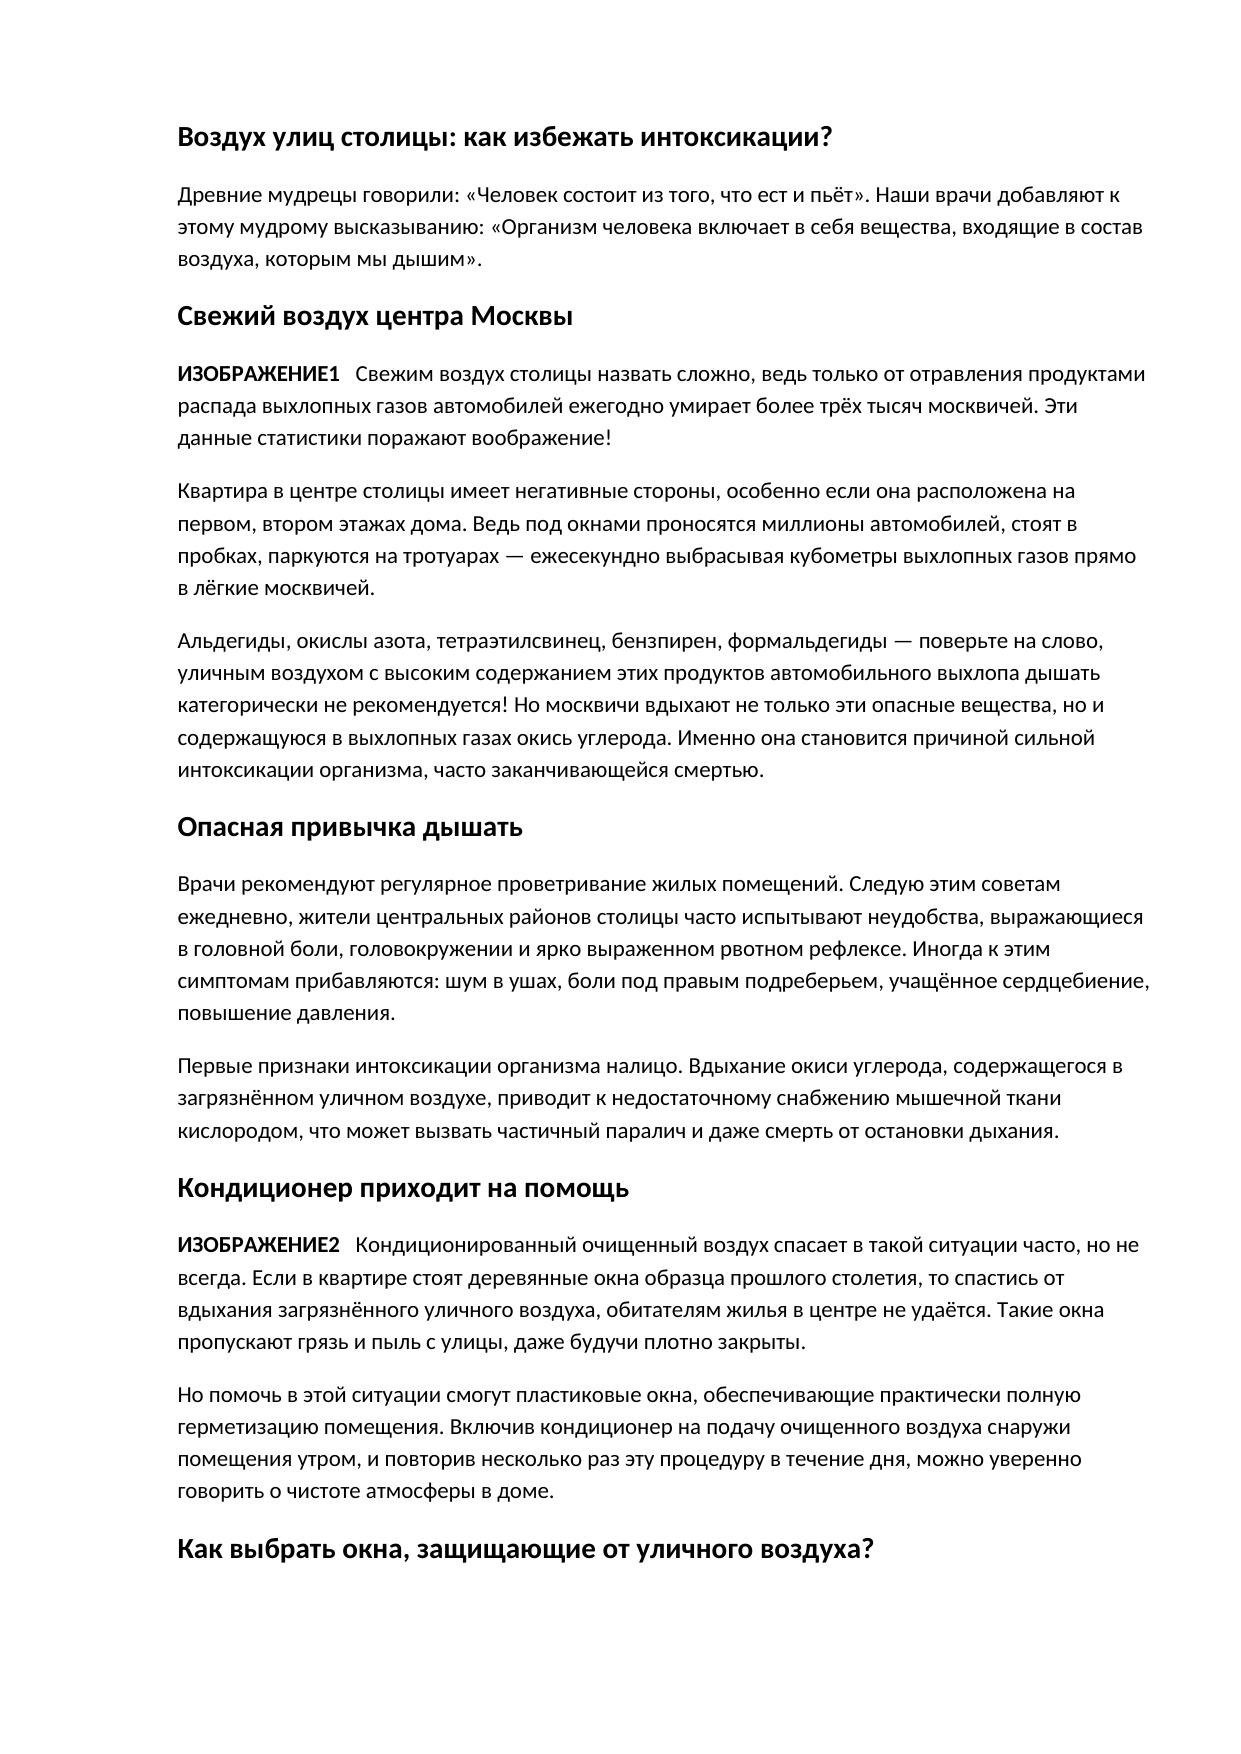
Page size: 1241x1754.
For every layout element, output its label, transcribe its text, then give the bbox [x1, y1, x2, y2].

text Альдегиды, окислы азота, тетраэтилсвинец, бензпирен, формальдегиды — поверьте на слово, уличным воздухом с высоким содержанием этих продуктов автомобильного выхлопа дышать категорически не рекомендуется! Но москвичи вдыхают не только эти опасные вещества, но и содержащуюся в выхлопных газах окись углерода. Именно она становится причиной сильной интоксикации организма, часто заканчивающейся смертью. [177, 626, 1152, 783]
text Кондиционер приходит на помощь [177, 1169, 1152, 1204]
text Но помочь в этой ситуации смогут пластиковые окна, обеспечивающие практически полную герметизацию помещения. Включив кондиционер на подачу очищенного воздуха снаружи помещения утром, и повторив несколько раз эту процедуру в течение дня, можно уверенно говорить о чистоте атмосферы в доме. [177, 1380, 1152, 1505]
text Как выбрать окна, защищающие от уличного воздуха? [177, 1530, 1152, 1565]
text ИЗОБРАЖЕНИЕ2 Кондиционированный очищенный воздух спасает в такой ситуации часто, но не всегда. Если в квартире стоят деревянные окна образца прошлого столетия, то спастись от вдыхания загрязнённого уличного воздуха, обитателям жилья в центре не удаётся. Такие окна пропускают грязь и пыль с улицы, даже будучи плотно закрыты. [177, 1231, 1152, 1355]
text ИЗОБРАЖЕНИЕ1 Свежим воздух столицы назвать сложно, ведь только от отравления продуктами распада выхлопных газов автомобилей ежегодно умирает более трёх тысяч москвичей. Эти данные статистики поражают воображение! [177, 359, 1152, 451]
text Квартира в центре столицы имеет негативные стороны, особенно если она расположена на первом, втором этажах дома. Ведь под окнами проносятся миллионы автомобилей, стоят в пробках, паркуются на тротуарах — ежесекундно выбрасывая кубометры выхлопных газов прямо в лёгкие москвичей. [177, 476, 1152, 601]
text Первые признаки интоксикации организма налицо. Вдыхание окиси углерода, содержащегося в загрязнённом уличном воздухе, приводит к недостаточному снабжению мышечной ткани кислородом, что может вызвать частичный паралич и даже смерть от остановки дыхания. [177, 1051, 1152, 1144]
text Опасная привычка дышать [177, 808, 1152, 843]
text Воздух улиц столицы: как избежать интоксикации? [177, 118, 1152, 154]
text Врачи рекомендуют регулярное проветривание жилых помещений. Следую этим советам ежедневно, жители центральных районов столицы часто испытывают неудобства, выражающиеся в головной боли, головокружении и ярко выраженном рвотном рефлексе. Иногда к этим симптомам прибавляются: шум в ушах, боли под правым подреберьем, учащённое сердцебиение, повышение давления. [177, 869, 1152, 1026]
text Свежий воздух центра Москвы [177, 297, 1152, 333]
text Древние мудрецы говорили: «Человек состоит из того, что ест и пьёт». Наши врачи добавляют к этому мудрому высказыванию: «Организм человека включает в себя вещества, входящие в состав воздуха, которым мы дышим». [177, 180, 1152, 272]
